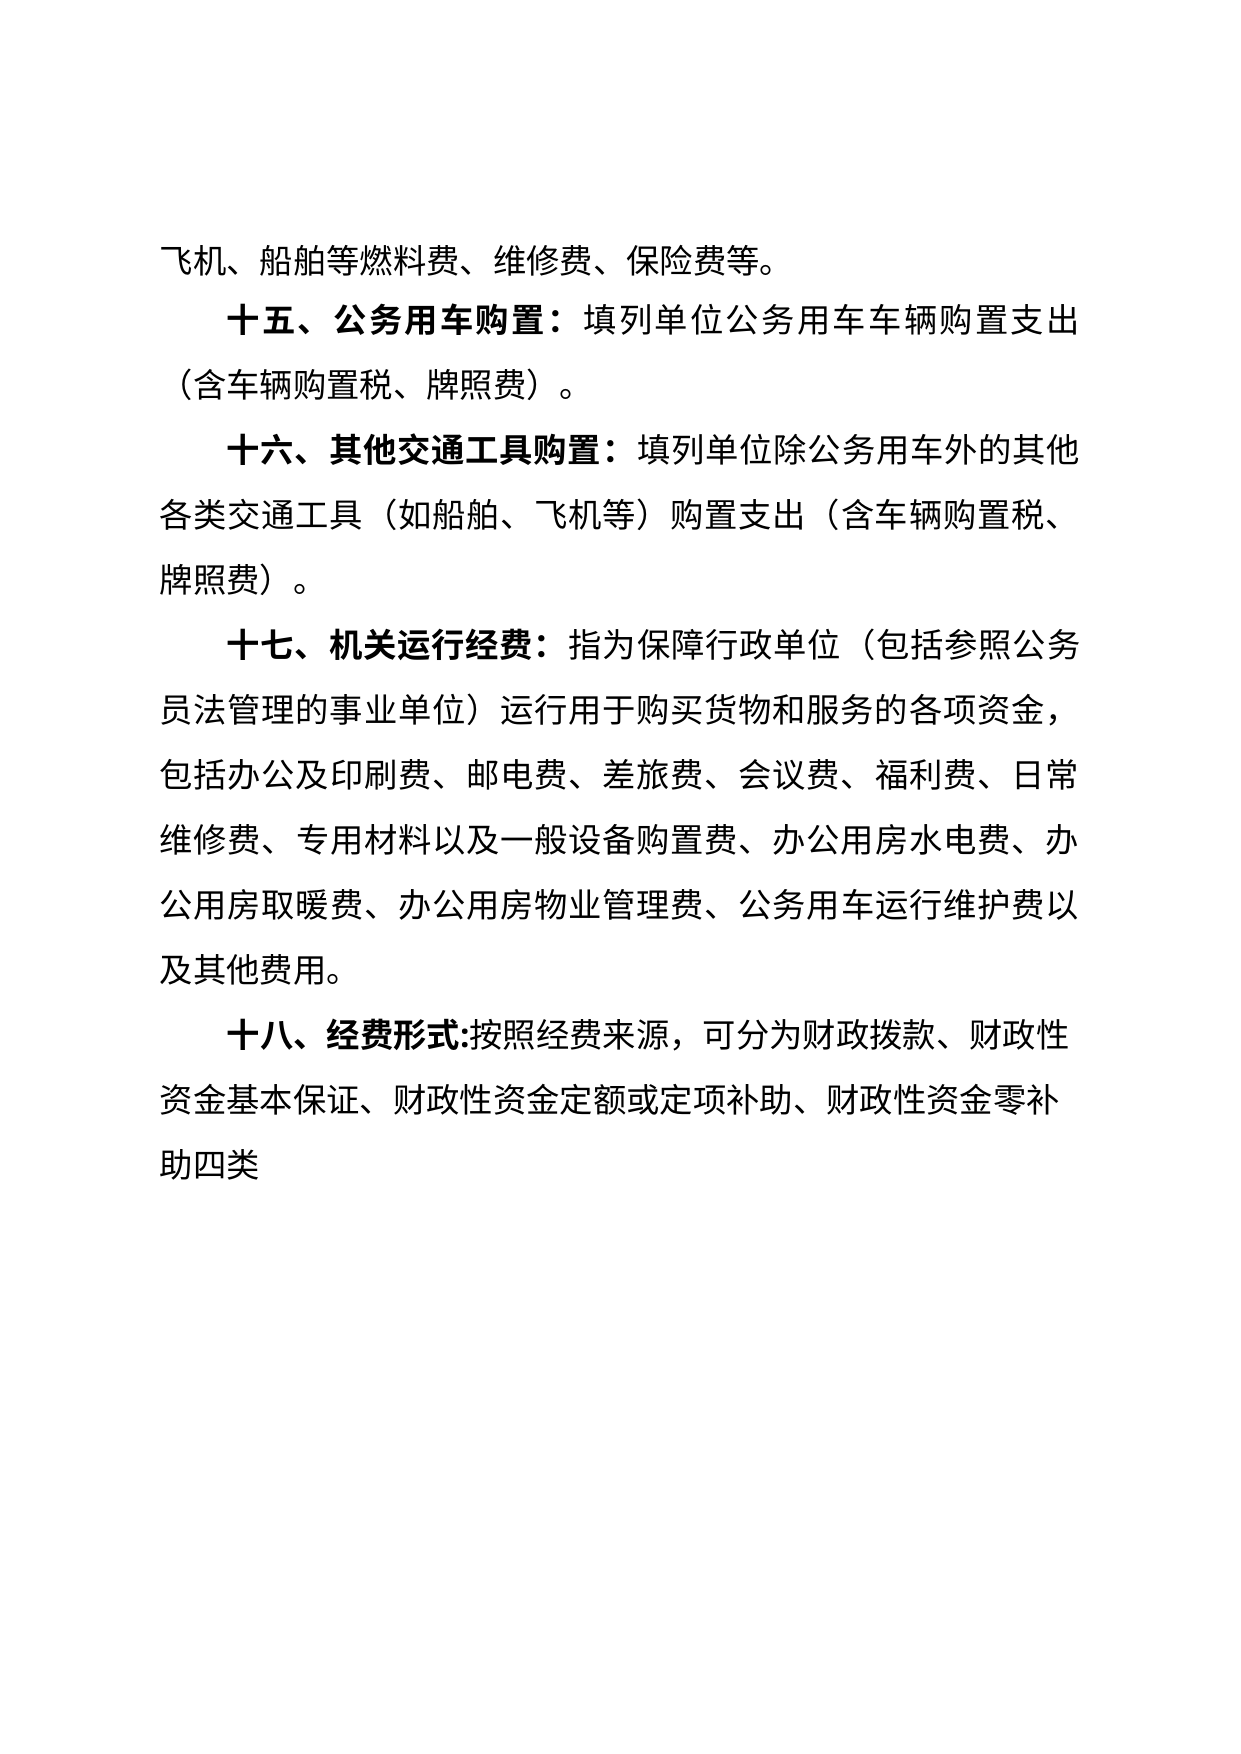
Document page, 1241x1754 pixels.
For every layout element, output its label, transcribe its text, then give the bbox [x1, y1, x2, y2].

text 十五、公务用车购置：填列单位公务用车车辆购置支出（含车辆购置税、牌照费）。 [159, 285, 1081, 415]
text 十七、机关运行经费：指为保障行政单位（包括参照公务员法管理的事业单位）运行用于购买货物和服务的各项资金，包括办公及印刷费、邮电费、差旅费、会议费、福利费、日常维修费、专用材料以及一般设备购置费、办公用房水电费、办公用房取暖费、办公用房物业管理费、公务用车运行维护费以及其他费用。 [159, 610, 1081, 1000]
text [159, 227, 1081, 285]
text 十六、其他交通工具购置：填列单位除公务用车外的其他各类交通工具（如船舶、飞机等）购置支出（含车辆购置税、牌照费）。 [159, 415, 1081, 610]
text 十八、经费形式:按照经费来源，可分为财政拨款、财政性资金基本保证、财政性资金定额或定项补助、财政性资金零补助四类 [159, 1000, 1081, 1195]
